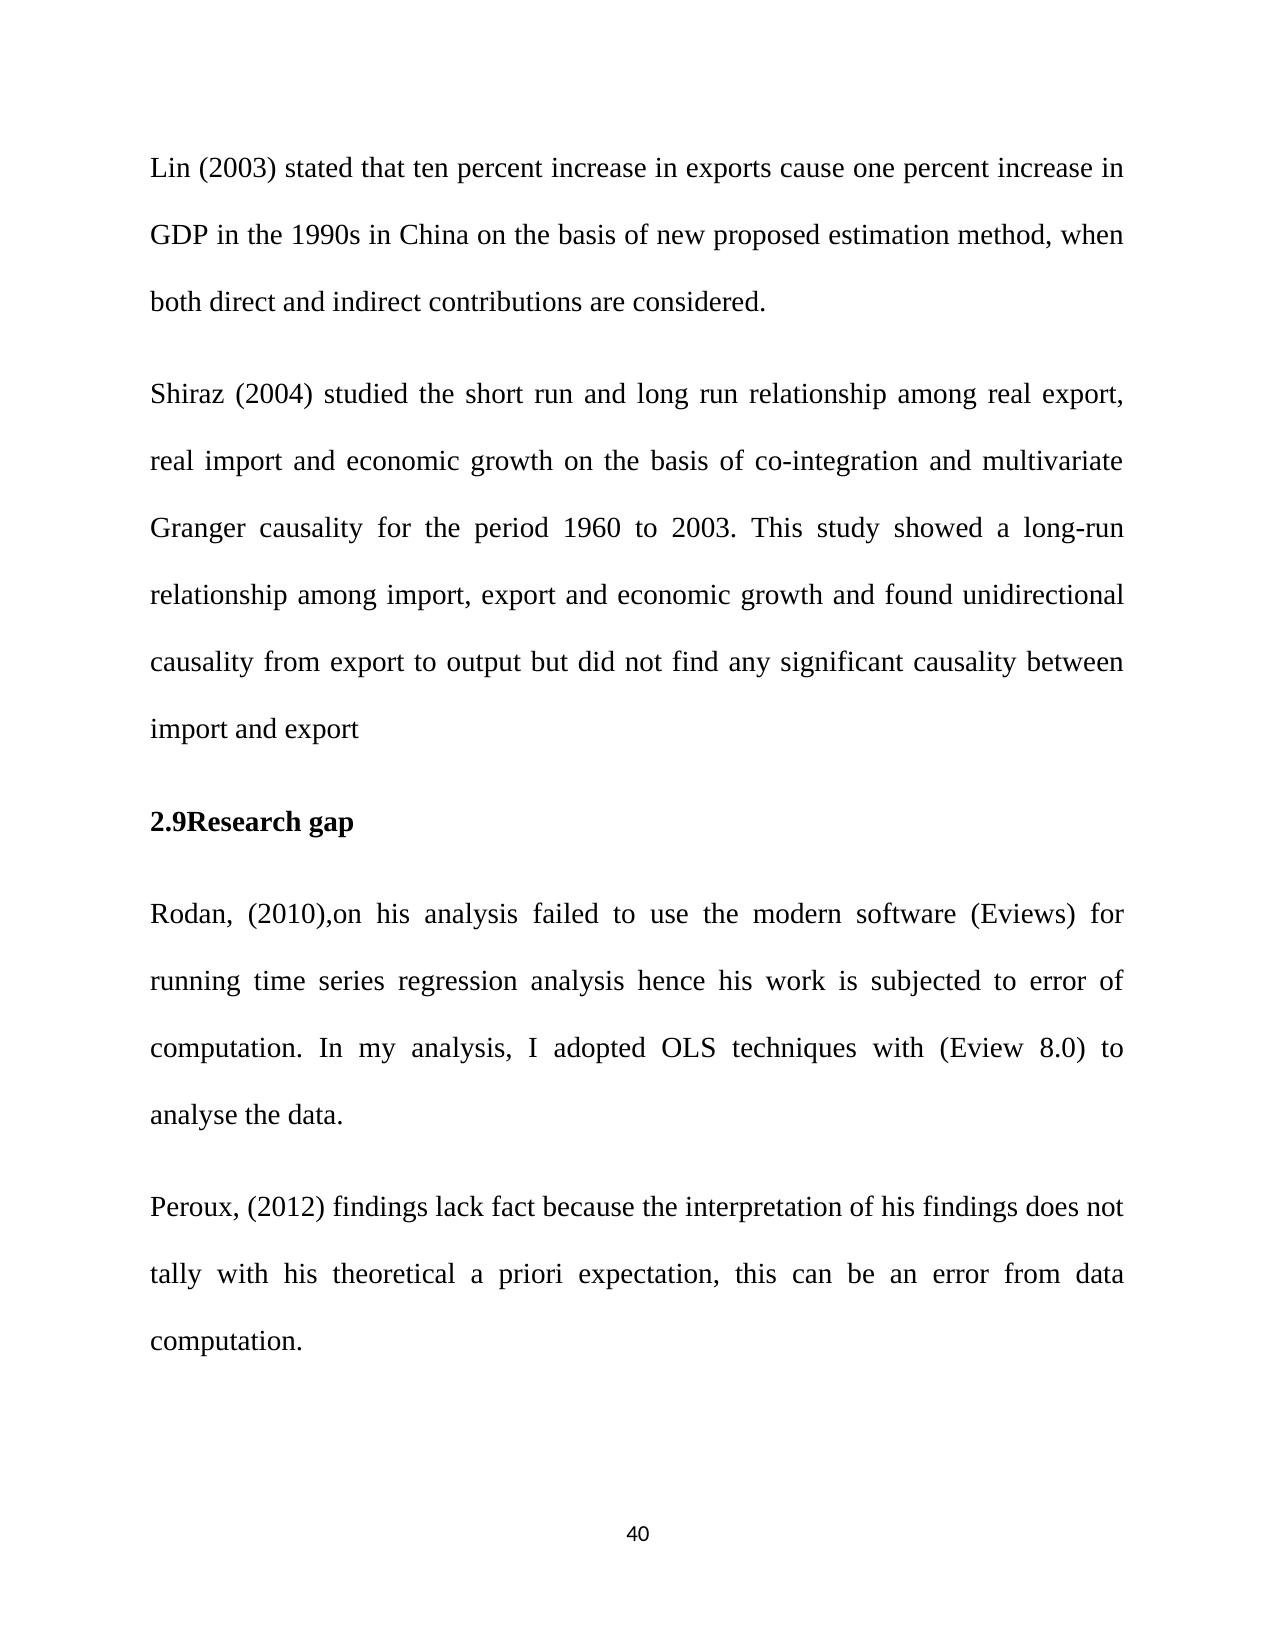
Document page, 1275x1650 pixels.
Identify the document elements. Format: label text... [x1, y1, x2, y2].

text Peroux, (2012) findings lack fact because the interpretation of his findings does not tally with his theoretical a priori expectation, this can be an error from data computation. [150, 1189, 1125, 1357]
text Lin (2003) stated that ten percent increase in exports cause one percent increase in GDP in the 1990s in China on the basis of new proposed estimation method, when both direct and indirect contributions are considered. [150, 150, 1125, 318]
text 2.9Research gap [150, 804, 1125, 837]
text Shiraz (2004) studied the short run and long run relationship among real export, real import and economic growth on the basis of co-integration and multivariate Granger causality for the period 1960 to 2003. This study showed a long-run relationship among import, export and economic growth and found unidirectional causality from export to output but did not find any significant causality between import and export [150, 376, 1125, 745]
text Rodan, (2010),on his analysis failed to use the modern software (Eviews) for running time series regression analysis hence his work is subjected to error of computation. In my analysis, I adopted OLS techniques with (Eview 8.0) to analyse the data. [150, 896, 1125, 1131]
